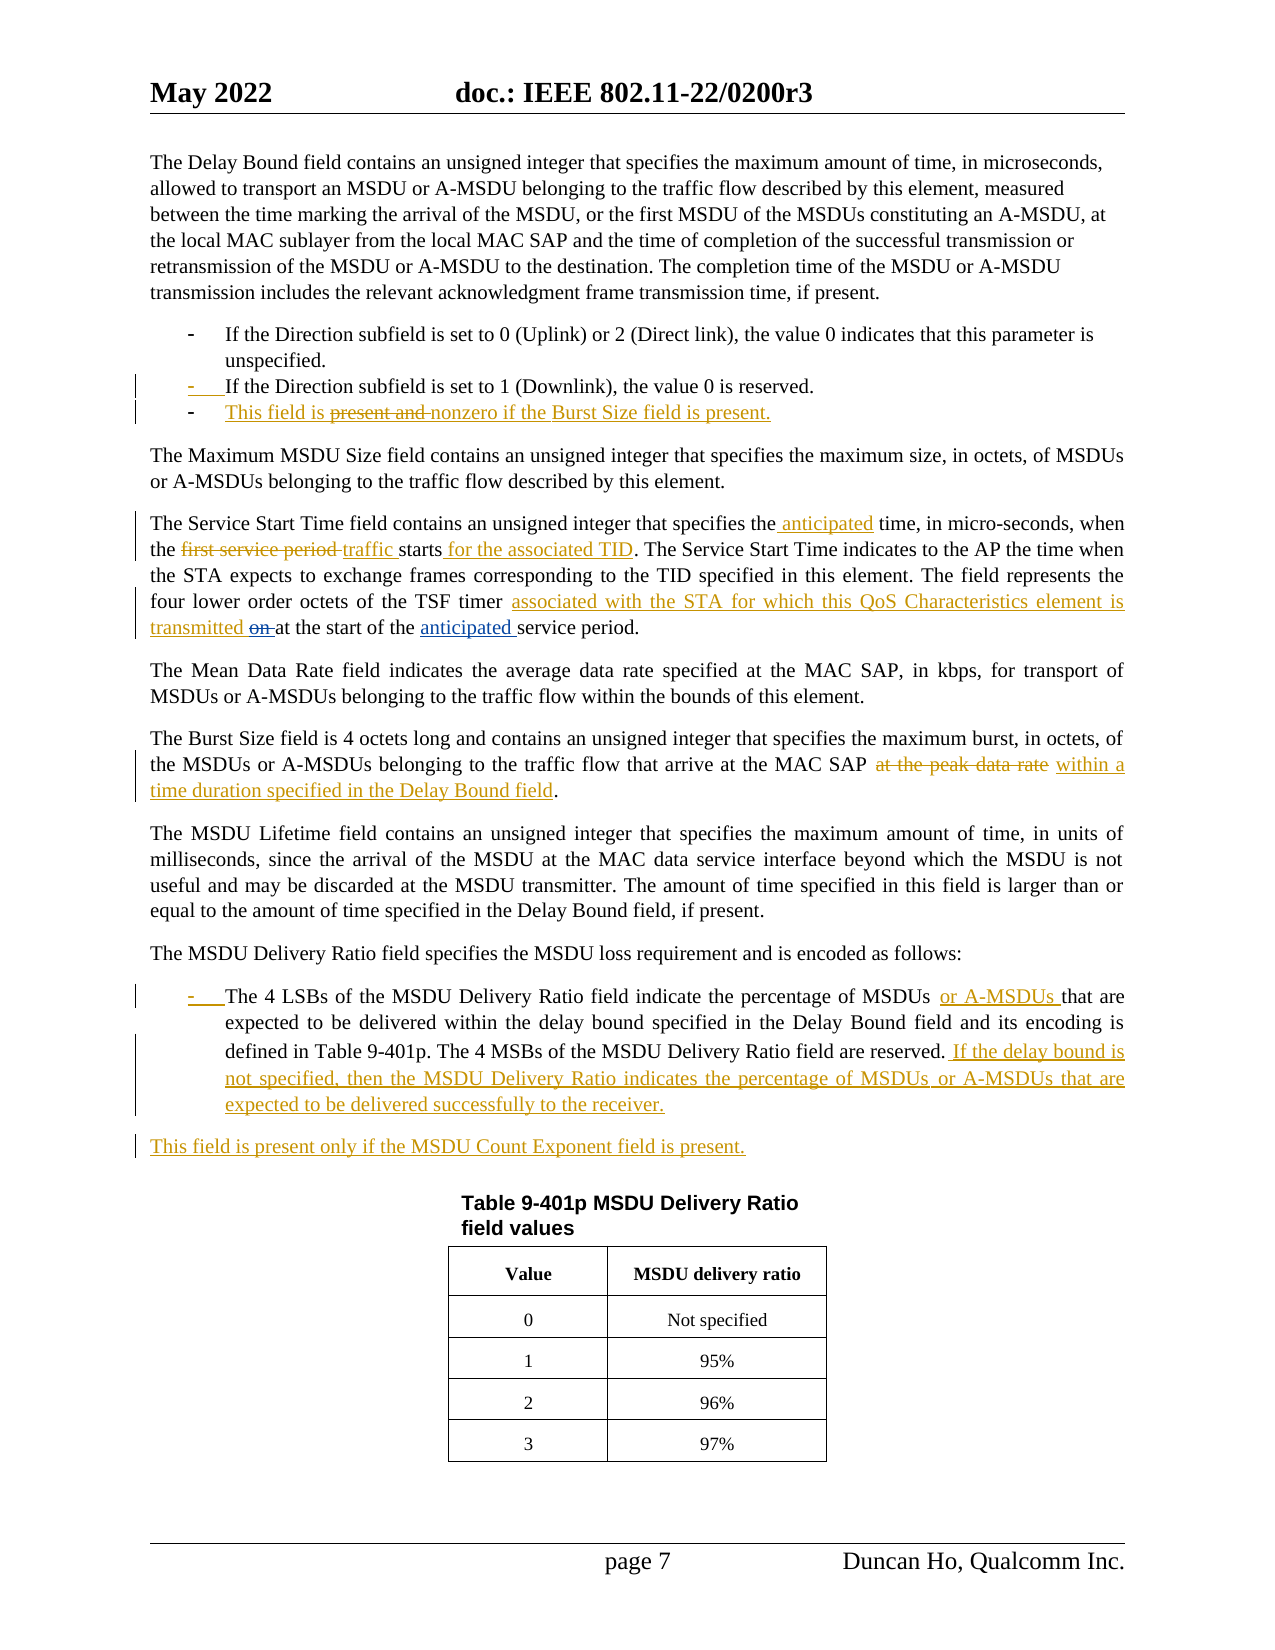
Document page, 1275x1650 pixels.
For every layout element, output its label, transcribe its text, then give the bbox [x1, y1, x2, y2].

table_cell Not specified [608, 1296, 826, 1337]
list The 4 LSBs of the MSDU Delivery Ratio field indicate the percentage of MSDUs that are expected to be delivered within the delay bound specified in the Delay Bound field and its encoding is defined in Table 9-401p. The 4 MSBs of the MSDU Delivery Ratio field are reserved. [187, 984, 1125, 1116]
text The MSDU Delivery Ratio field specifies the MSDU loss requirement and is encoded as follows: [150, 941, 1125, 965]
text The Maximum MSDU Size field contains an unsigned integer that specifies the maximum size, in octets, of MSDUs or A-MSDUs belonging to the traffic flow described by this element. [150, 443, 1125, 493]
table_cell 2 [449, 1379, 607, 1419]
table_header Table 9-401p MSDU Delivery Ratio field values [449, 1177, 827, 1246]
table_cell 0 [449, 1296, 607, 1337]
text The Delay Bound field contains an unsigned integer that specifies the maximum amount of time, in microseconds, allowed to transport an MSDU or A-MSDU belonging to the traffic flow described by this element, measured between the time marking the arrival of the MSDU, or the first MSDU of the MSDUs constituting an A-MSDU, at the local MAC sublayer from the local MAC SAP and the time of completion of the successful transmission or retransmission of the MSDU or A-MSDU to the destination. The completion time of the MSDU or A-MSDU transmission includes the relevant acknowledgment frame transmission time, if present. [150, 150, 1125, 304]
table_cell 96% [608, 1379, 826, 1419]
table_cell 95% [608, 1338, 826, 1378]
list If the Direction subfield is set to 0 (Uplink) or 2 (Direct link), the value 0 indicates that this parameter is unspecified. [187, 322, 1125, 372]
table_cell 1 [449, 1338, 607, 1378]
table_cell 97% [608, 1420, 826, 1461]
text The Burst Size field is 4 octets long and contains an unsigned integer that specifies the maximum burst, in octets, of the MSDUs or A-MSDUs belonging to the traffic flow that arrive at the MAC SAP . [150, 726, 1125, 802]
table_cell MSDU delivery ratio [608, 1247, 826, 1295]
list If the Direction subfield is set to 1 (Downlink), the value 0 is reserved. [187, 374, 1125, 398]
table_cell 3 [449, 1420, 607, 1461]
text The Service Start Time field contains an unsigned integer that specifies the time, in micro-seconds, when the starts. The Service Start Time indicates to the AP the time when the STA expects to exchange frames corresponding to the TID specified in this element. The field represents the four lower order octets of the TSF timer at the start of the service period. [150, 511, 1125, 639]
text The Mean Data Rate field indicates the average data rate specified at the MAC SAP, in kbps, for transport of MSDUs or A-MSDUs belonging to the traffic flow within the bounds of this element. [150, 658, 1125, 708]
text The MSDU Lifetime field contains an unsigned integer that specifies the maximum amount of time, in units of milliseconds, since the arrival of the MSDU at the MAC data service interface beyond which the MSDU is not useful and may be discarded at the MSDU transmitter. The amount of time specified in this field is larger than or equal to the amount of time specified in the Delay Bound field, if present. [150, 821, 1125, 922]
table_cell Value [449, 1247, 607, 1295]
